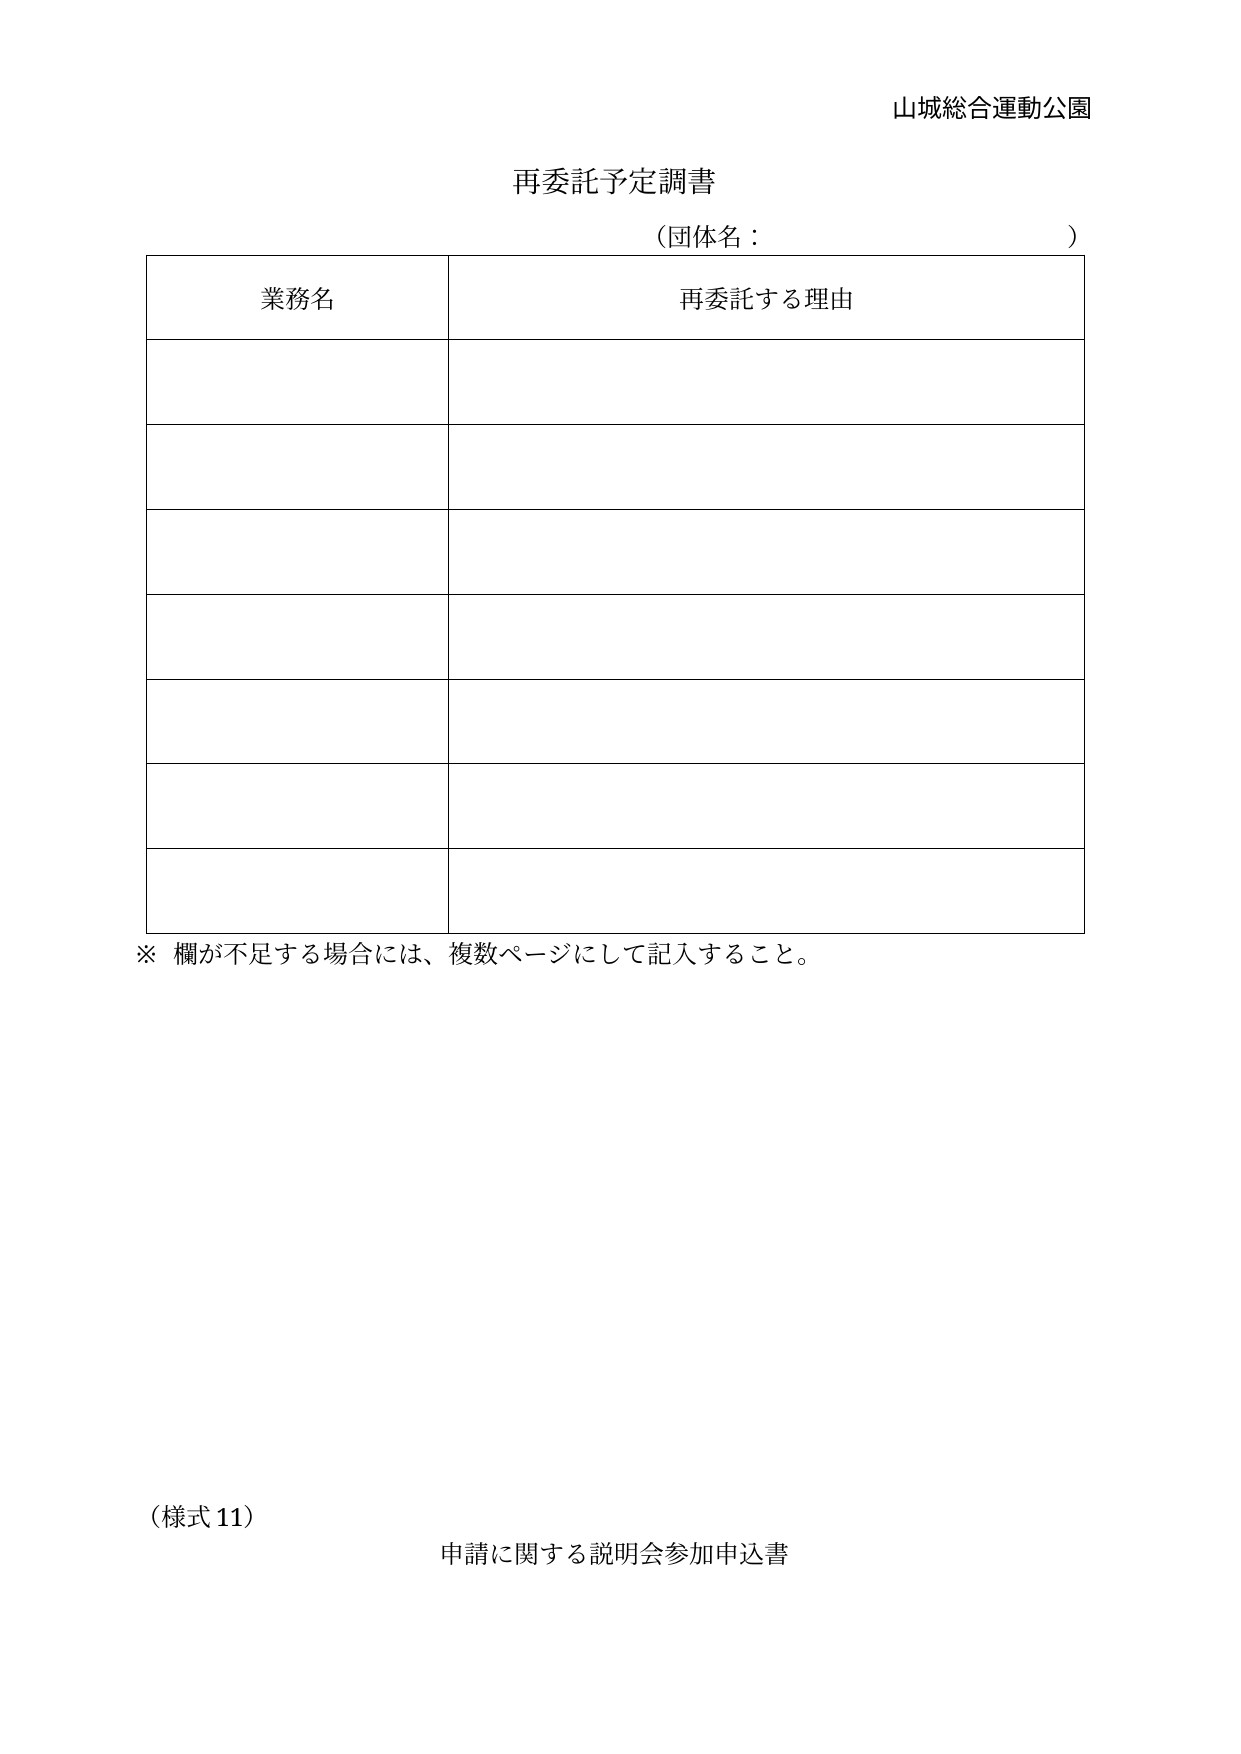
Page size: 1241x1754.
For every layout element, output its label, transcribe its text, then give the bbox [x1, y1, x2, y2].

text 申請に関する説明会参加申込書 [136, 1534, 1092, 1571]
text 再委託予定調書 [136, 142, 1092, 217]
list 欄が不足する場合には、複数ページにして記入すること。 [136, 934, 1092, 971]
table_cell [449, 849, 1084, 933]
text （様式11） [136, 1496, 1092, 1534]
table_cell [147, 595, 448, 678]
text （団体名： ） [136, 217, 1092, 254]
table_cell [449, 595, 1084, 678]
table_cell [147, 764, 448, 848]
table_header 業務名 [147, 256, 448, 339]
table_header 再委託する理由 [449, 256, 1084, 339]
table_cell [147, 680, 448, 763]
table_cell [449, 764, 1084, 848]
table_cell [147, 425, 448, 509]
table_cell [147, 849, 448, 933]
table_cell [449, 680, 1084, 763]
table_cell [449, 340, 1084, 424]
table_cell [147, 340, 448, 424]
table_cell [449, 425, 1084, 509]
table_cell [147, 510, 448, 594]
table_cell [449, 510, 1084, 594]
